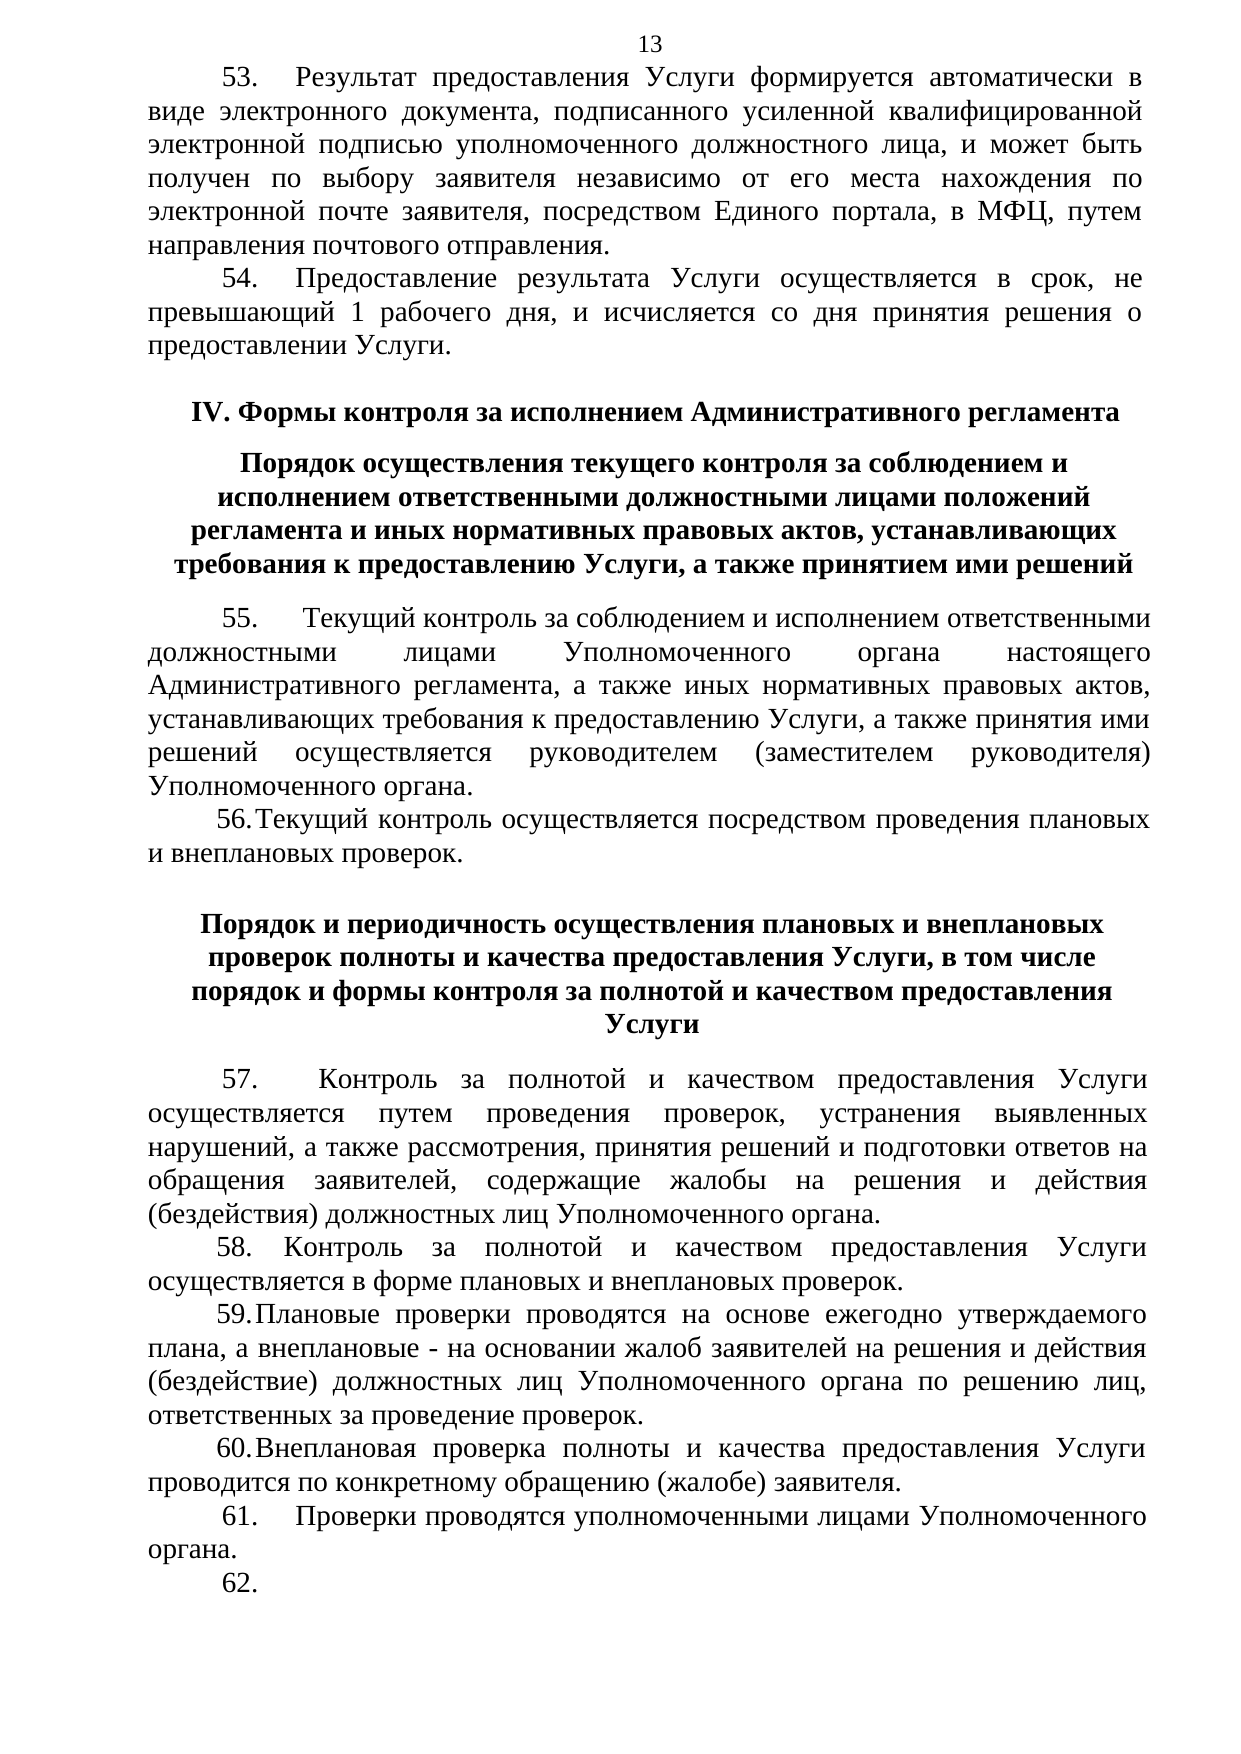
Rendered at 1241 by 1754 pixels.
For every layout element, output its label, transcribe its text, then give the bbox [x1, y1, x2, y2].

list Внеплановая проверка полноты и качества предоставления Услуги проводится по конкретному обращению (жалобе) заявителя. [148, 1431, 1146, 1498]
text IV. Формы контроля за исполнением Административного регламента [160, 394, 1152, 428]
text Порядок и периодичность осуществления плановых и внеплановых проверок полноты и качества предоставления Услуги, в том числе порядок и формы контроля за полнотой и качеством предоставления Услуги [152, 906, 1152, 1040]
list Контроль за полнотой и качеством предоставления Услуги осуществляется путем проведения проверок, устранения выявленных нарушений, а также рассмотрения, принятия решений и подготовки ответов на обращения заявителей, содержащие жалобы на решения и действия (бездействия) должностных лиц Уполномоченного органа. [148, 1062, 1148, 1229]
list Проверки проводятся уполномоченными лицами Уполномоченного органа. [148, 1498, 1148, 1565]
list Текущий контроль за соблюдением и исполнением ответственными должностными лицами Уполномоченного органа настоящего Административного регламента, а также иных нормативных правовых актов, устанавливающих требования к предоставлению Услуги, а также принятия ими решений осуществляется руководителем (заместителем руководителя) Уполномоченного органа. [148, 600, 1152, 802]
text 54. Предоставление результата Услуги осуществляется в срок, не превышающий 1 рабочего дня, и исчисляется со дня принятия решения о предоставлении Услуги. [148, 260, 1143, 361]
list Текущий контроль осуществляется посредством проведения плановых и внеплановых проверок. [148, 802, 1151, 869]
text Порядок осуществления текущего контроля за соблюдением и исполнением ответственными должностными лицами положений регламента и иных нормативных правовых актов, устанавливающих требования к предоставлению Услуги, а также принятием ими решений [156, 445, 1152, 579]
list Плановые проверки проводятся на основе ежегодно утверждаемого плана, а внеплановые - на основании жалоб заявителей на решения и действия (бездействие) должностных лиц Уполномоченного органа по решению лиц, ответственных за проведение проверок. [148, 1296, 1148, 1431]
text 53. Результат предоставления Услуги формируется автоматически в виде электронного документа, подписанного усиленной квалифицированной электронной подписью уполномоченного должностного лица, и может быть получен по выбору заявителя независимо от его места нахождения по электронной почте заявителя, посредством Единого портала, в МФЦ, путем направления почтового отправления. [148, 59, 1143, 260]
list Контроль за полнотой и качеством предоставления Услуги осуществляется в форме плановых и внеплановых проверок. [148, 1229, 1148, 1296]
